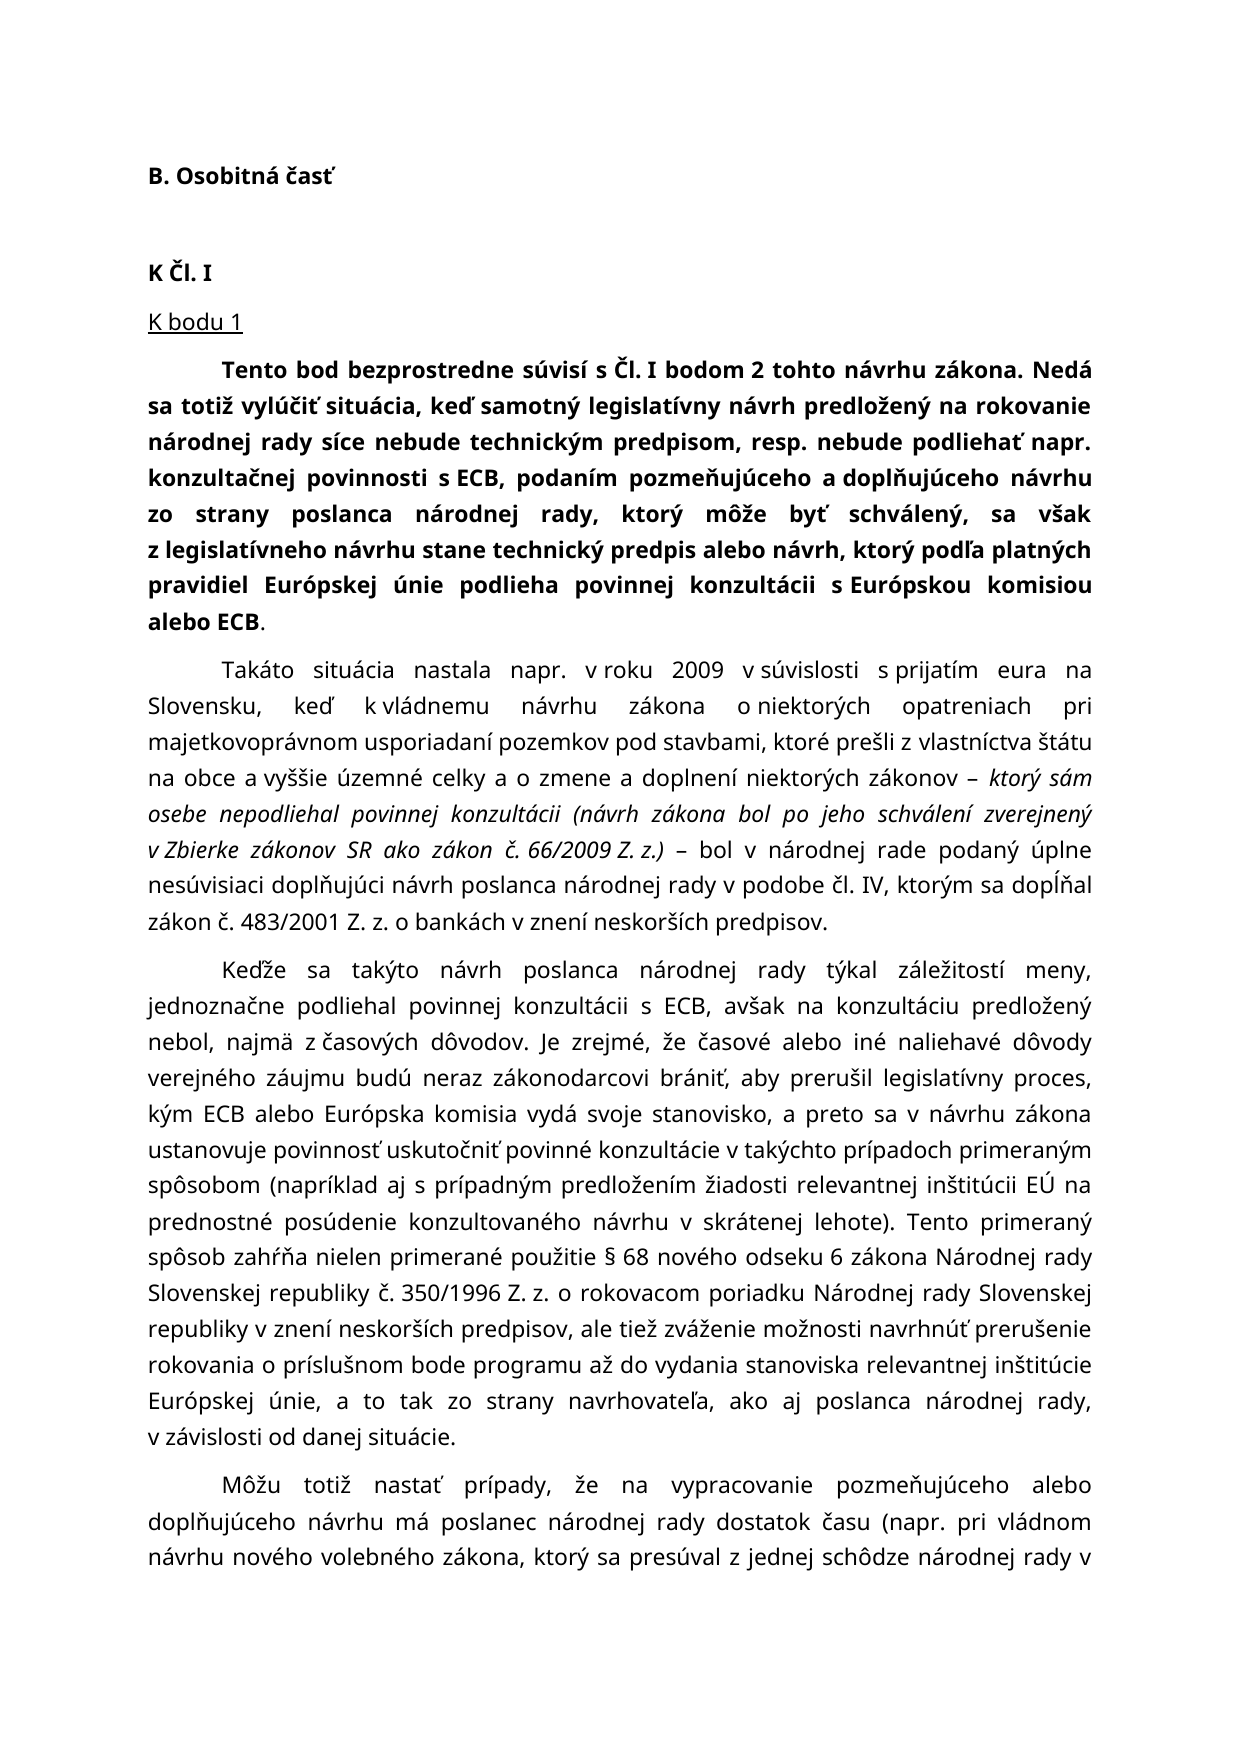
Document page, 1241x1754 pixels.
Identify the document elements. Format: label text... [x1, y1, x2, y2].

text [148, 1469, 1093, 1573]
text K bodu 1 [148, 305, 1093, 337]
text K Čl. I [148, 257, 1093, 288]
text Tento bod bezprostredne súvisí s Čl. I bodom 2 tohto návrhu zákona. Nedá sa totiž vylúčiť situácia, keď samotný legislatívny návrh predložený na rokovanie národnej rady síce nebude technickým predpisom, resp. nebude podliehať napr. konzultačnej povinnosti s ECB, podaním pozmeňujúceho a doplňujúceho návrhu zo strany poslanca národnej rady, ktorý môže byť schválený, sa však z legislatívneho návrhu stane technický predpis alebo návrh, ktorý podľa platných pravidiel Európskej únie podlieha povinnej konzultácii s Európskou komisiou alebo ECB. [148, 354, 1093, 637]
text B. Osobitná časť [148, 160, 1093, 191]
text Takáto situácia nastala napr. v roku 2009 v súvislosti s prijatím eura na Slovensku, keď k vládnemu návrhu zákona o niektorých opatreniach pri majetkovoprávnom usporiadaní pozemkov pod stavbami, ktoré prešli z vlastníctva štátu na obce a vyššie územné celky a o zmene a doplnení niektorých zákonov – ktorý sám osebe nepodliehal povinnej konzultácii (návrh zákona bol po jeho schválení zverejnený v Zbierke zákonov SR ako zákon č. 66/2009 Z. z.) – bol v národnej rade podaný úplne nesúvisiaci doplňujúci návrh poslanca národnej rady v podobe čl. IV, ktorým sa dopĺňal zákon č. 483/2001 Z. z. o bankách v znení neskorších predpisov. [148, 654, 1093, 937]
text Keďže sa takýto návrh poslanca národnej rady týkal záležitostí meny, jednoznačne podliehal povinnej konzultácii s ECB, avšak na konzultáciu predložený nebol, najmä z časových dôvodov. Je zrejmé, že časové alebo iné naliehavé dôvody verejného záujmu budú neraz zákonodarcovi brániť, aby prerušil legislatívny proces, kým ECB alebo Európska komisia vydá svoje stanovisko, a preto sa v návrhu zákona ustanovuje povinnosť uskutočniť povinné konzultácie v takýchto prípadoch primeraným spôsobom (napríklad aj s prípadným predložením žiadosti relevantnej inštitúcii EÚ na prednostné posúdenie konzultovaného návrhu v skrátenej lehote). Tento primeraný spôsob zahŕňa nielen primerané použitie § 68 nového odseku 6 zákona Národnej rady Slovenskej republiky č. 350/1996 Z. z. o rokovacom poriadku Národnej rady Slovenskej republiky v znení neskorších predpisov, ale tiež zváženie možnosti navrhnúť prerušenie rokovania o príslušnom bode programu až do vydania stanoviska relevantnej inštitúcie Európskej únie, a to tak zo strany navrhovateľa, ako aj poslanca národnej rady, v závislosti od danej situácie. [148, 954, 1093, 1452]
